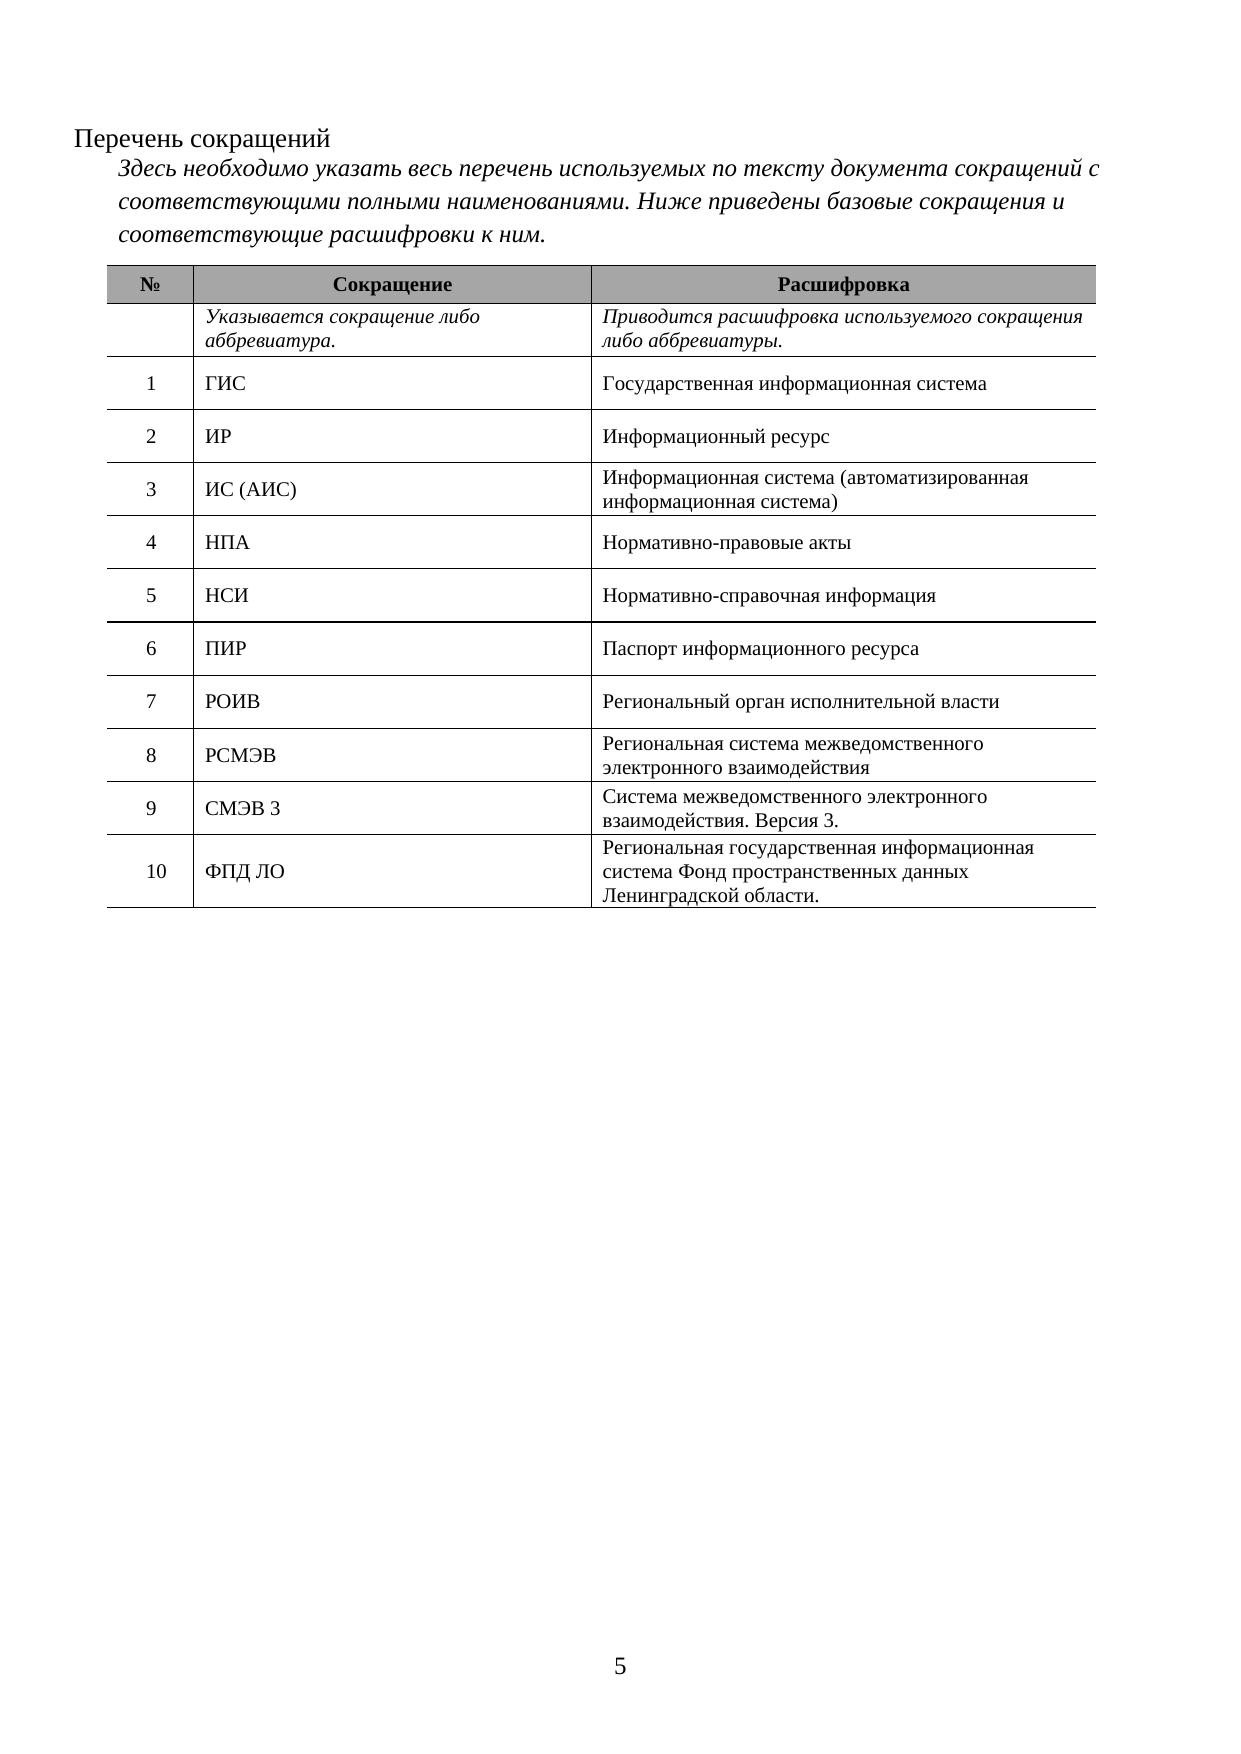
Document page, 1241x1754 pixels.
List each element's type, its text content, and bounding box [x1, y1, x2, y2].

table_cell Информационная система (автоматизированная информационная система) [592, 463, 1096, 515]
table_cell НСИ [194, 569, 591, 621]
table_cell Указывается сокращение либо аббревиатура. [194, 304, 591, 356]
table_cell РОИВ [194, 676, 591, 728]
table_cell Региональный орган исполнительной власти [592, 676, 1096, 728]
table_cell ГИС [194, 357, 591, 409]
table_cell [107, 729, 193, 781]
table_cell Нормативно-правовые акты [592, 516, 1096, 568]
table_cell [107, 569, 193, 621]
table_header Расшифровка [592, 266, 1096, 303]
table_cell [107, 516, 193, 568]
table_cell [107, 835, 193, 907]
table_header № [107, 266, 193, 303]
table_cell Информационный ресурс [592, 410, 1096, 462]
table_cell НПА [194, 516, 591, 568]
table_cell Система межведомственного электронного взаимодействия. Версия 3. [592, 782, 1096, 834]
table_cell [107, 463, 193, 515]
table_cell СМЭВ 3 [194, 782, 591, 834]
table_cell Региональная государственная информационная система Фонд пространственных данных Ленинградской области. [592, 835, 1096, 907]
table_cell РСМЭВ [194, 729, 591, 781]
table_cell [107, 623, 193, 674]
table_cell ИР [194, 410, 591, 462]
table_cell ПИР [194, 623, 591, 674]
table_cell Нормативно-справочная информация [592, 569, 1096, 621]
table_cell [107, 782, 193, 834]
table_cell Приводится расшифровка используемого сокращения либо аббревиатуры. [592, 304, 1096, 356]
subtitle Перечень сокращений [74, 122, 1122, 153]
table_cell [107, 357, 193, 409]
table_cell ФПД ЛО [194, 835, 591, 907]
table_cell ИС (АИС) [194, 463, 591, 515]
table_header Сокращение [194, 266, 591, 303]
table_cell [107, 676, 193, 728]
table_cell Государственная информационная система [592, 357, 1096, 409]
text Здесь необходимо указать весь перечень используемых по тексту документа сокращений с соответствующими полными наименованиями. Ниже приведены базовые сокращения и соответствующие расшифровки к ним. [118, 153, 1122, 248]
table_cell Паспорт информационного ресурса [592, 623, 1096, 674]
table_cell [107, 304, 193, 356]
table_cell [107, 410, 193, 462]
table_cell Региональная система межведомственного электронного взаимодействия [592, 729, 1096, 781]
